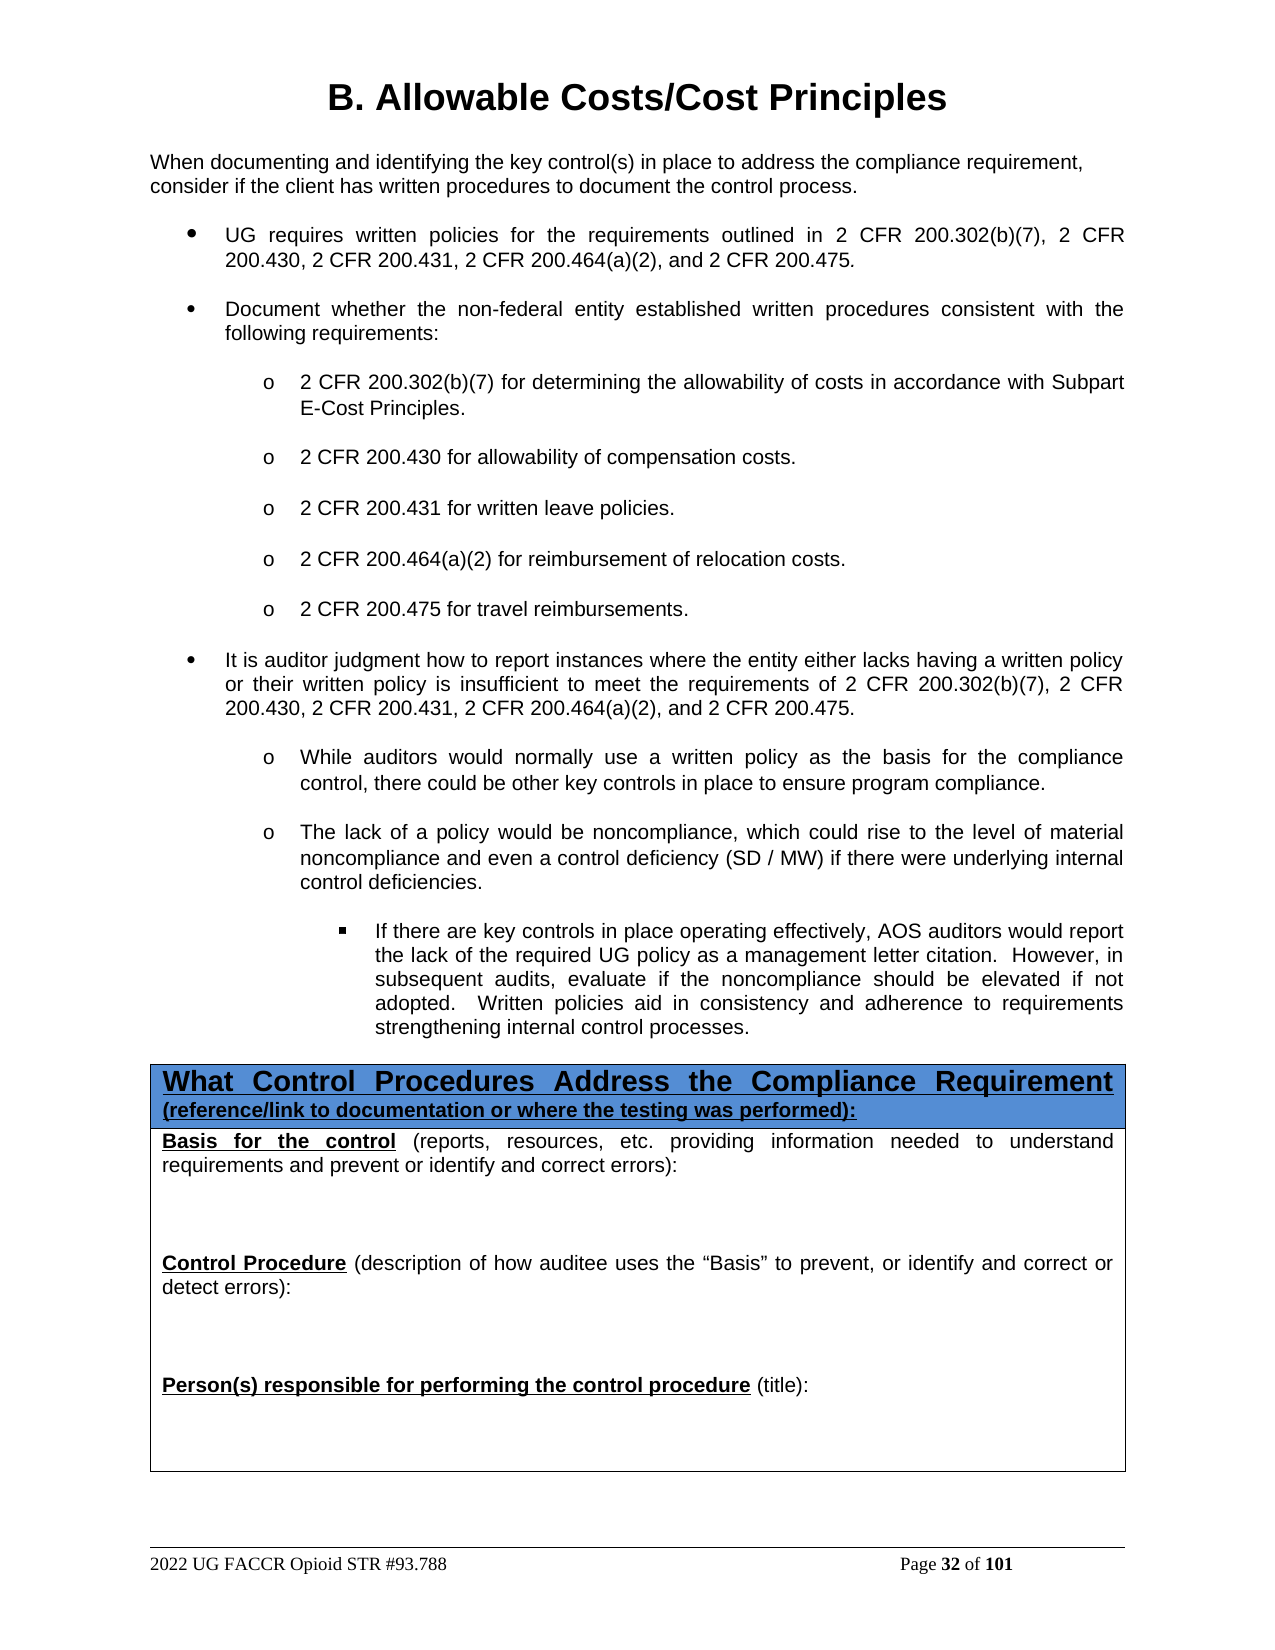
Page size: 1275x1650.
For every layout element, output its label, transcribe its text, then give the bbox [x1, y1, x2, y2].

subtitle Document whether the non-federal entity established written procedures consistent with the following requirements: [187, 297, 1125, 345]
subtitle 2 CFR 200.464(a)(2) for reimbursement of relocation costs. [262, 546, 1125, 572]
list UG requires written policies for the requirements outlined in 2 CFR 200.302(b)(7), 2 CFR 200.430, 2 CFR 200.431, 2 CFR 200.464(a)(2), and 2 CFR 200.475. [187, 223, 1125, 272]
subtitle 2 CFR 200.431 for written leave policies. [262, 496, 1125, 521]
subtitle While auditors would normally use a written policy as the basis for the compliance control, there could be other key controls in place to ensure program compliance. [262, 745, 1125, 795]
table_header What Control Procedures Address the Compliance Requirement (reference/link to documentation or where the testing was performed): [151, 1065, 1125, 1128]
text When documenting and identifying the key control(s) in place to address the compliance requirement, consider if the client has written procedures to document the control process. [150, 150, 1125, 198]
subtitle It is auditor judgment how to report instances where the entity either lacks having a written policy or their written policy is insufficient to meet the requirements of 2 CFR 200.302(b)(7), 2 CFR 200.430, 2 CFR 200.431, 2 CFR 200.464(a)(2), and 2 CFR 200.475. [187, 648, 1125, 720]
subtitle 2 CFR 200.302(b)(7) for determining the allowability of costs in accordance with Subpart E-Cost Principles. [262, 370, 1125, 420]
subtitle 2 CFR 200.430 for allowability of compensation costs. [262, 445, 1125, 471]
subtitle The lack of a policy would be noncompliance, which could rise to the level of material noncompliance and even a control deficiency (SD / MW) if there were underlying internal control deficiencies. [262, 820, 1125, 893]
list If there are key controls in place operating effectively, AOS auditors would report the lack of the required UG policy as a management letter citation. However, in subsequent audits, evaluate if the noncompliance should be elevated if not adopted. Written policies aid in consistency and adherence to requirements strengthening internal control processes. [337, 918, 1125, 1038]
subtitle 2 CFR 200.475 for travel reimbursements. [262, 597, 1125, 623]
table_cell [151, 1129, 1125, 1471]
